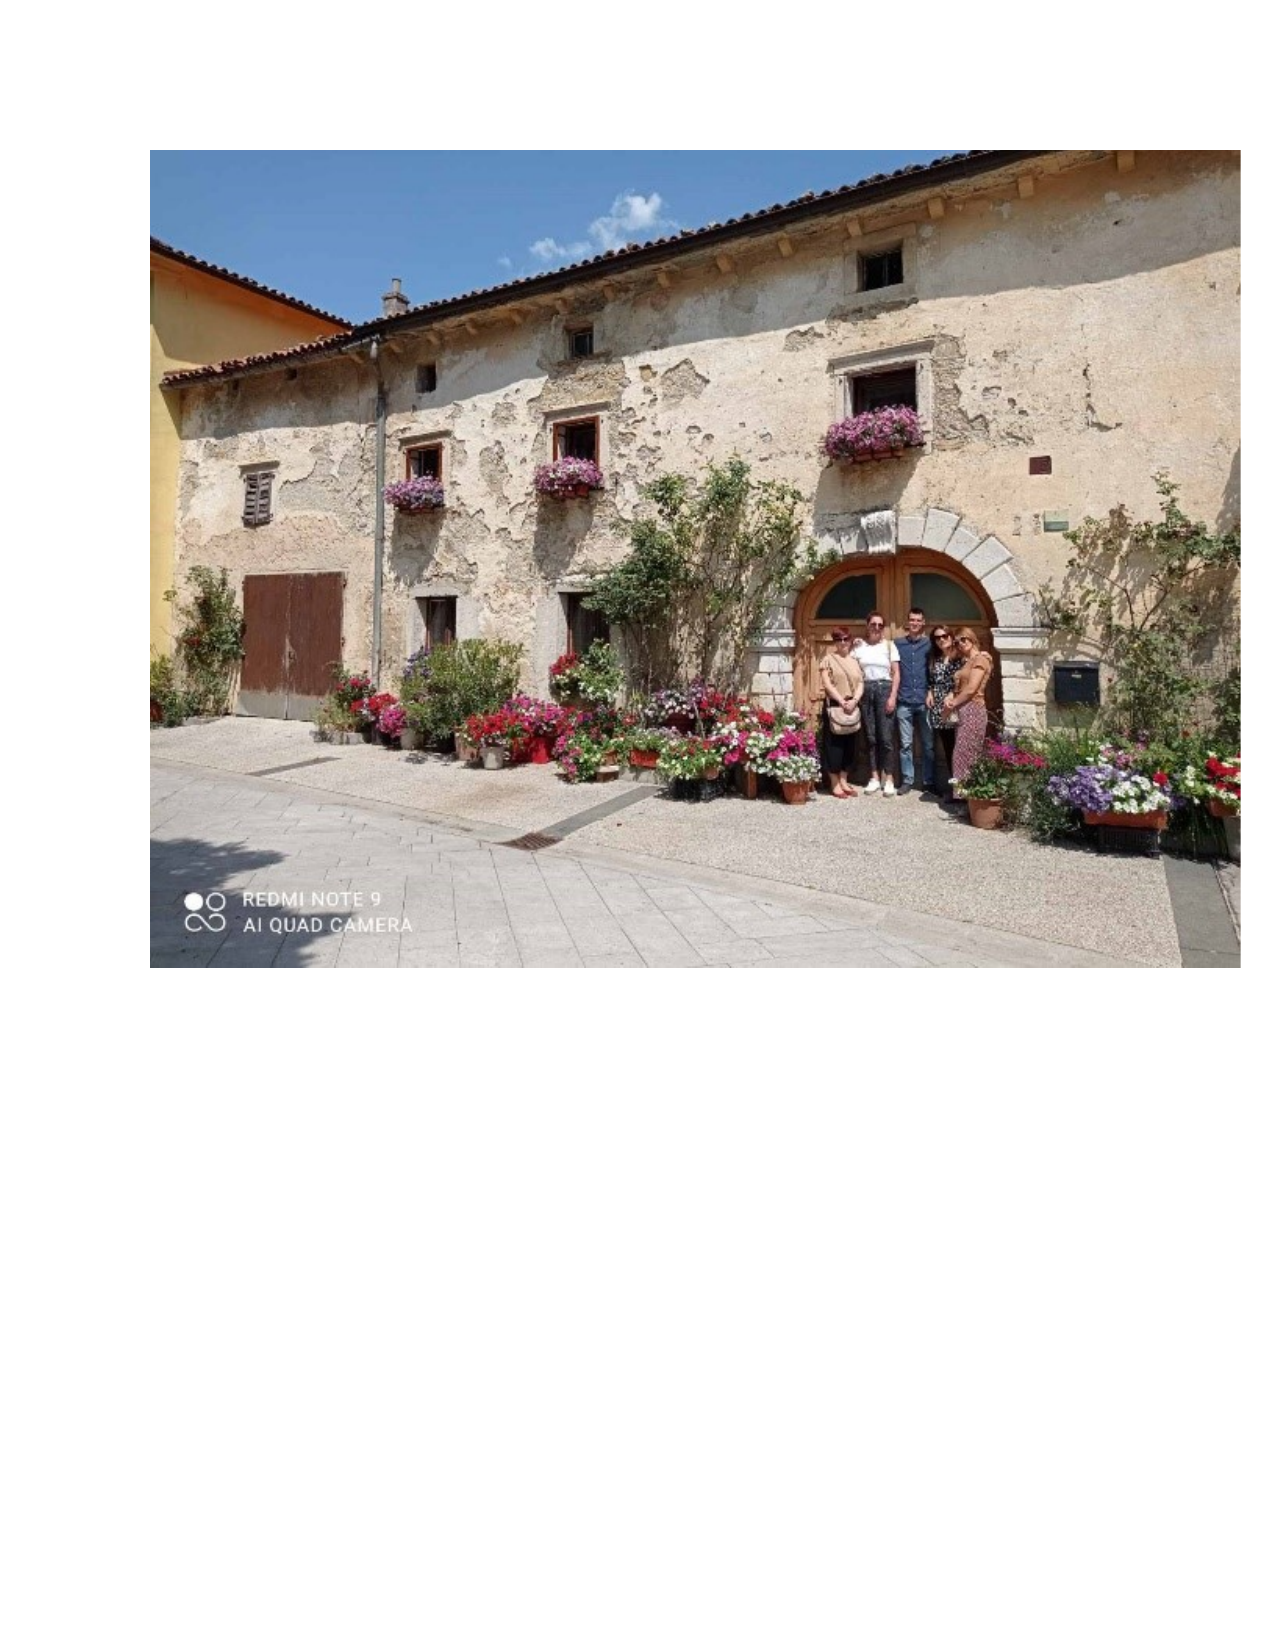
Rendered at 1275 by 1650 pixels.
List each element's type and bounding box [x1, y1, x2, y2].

picture [150, 150, 1241, 968]
